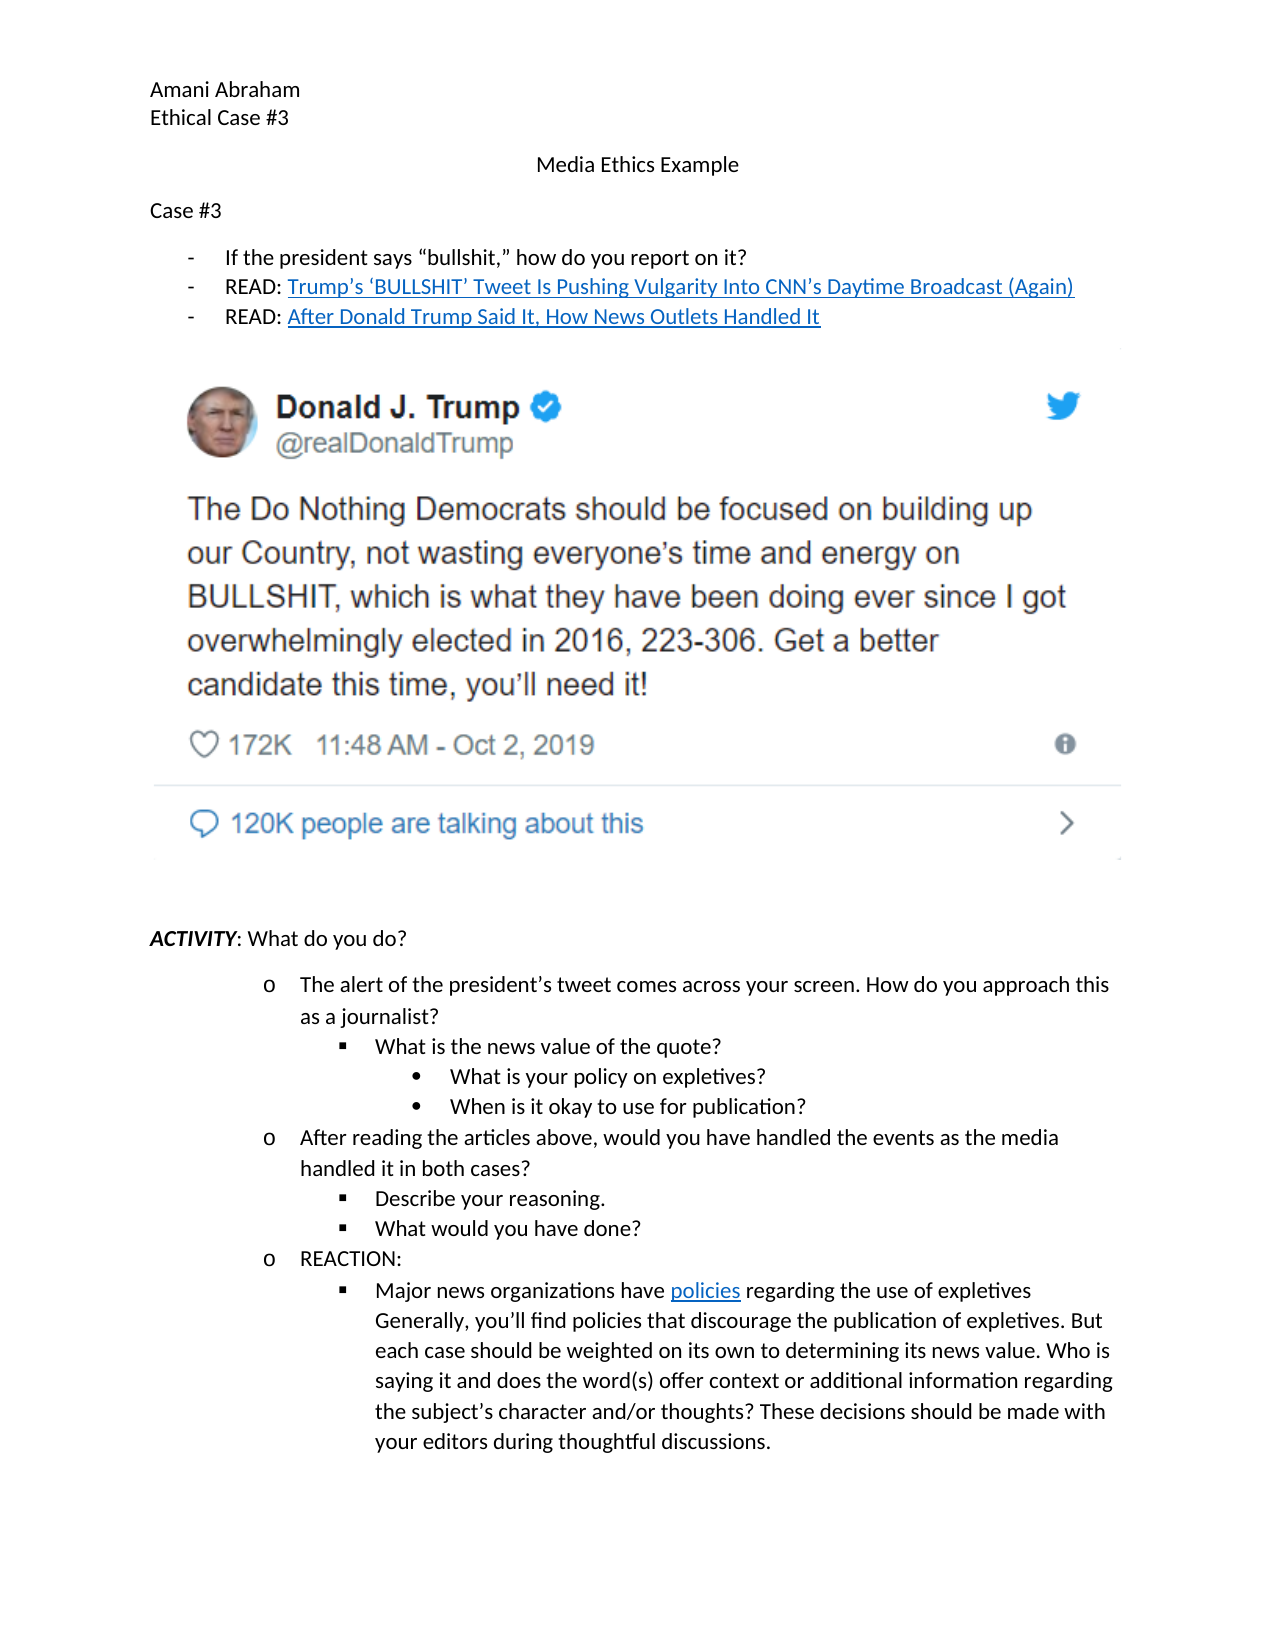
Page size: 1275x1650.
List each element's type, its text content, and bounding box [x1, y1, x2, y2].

list READ: After Donald Trump Said It, How News Outlets Handled It [187, 302, 1125, 330]
list What is your policy on expletives? [412, 1062, 1125, 1090]
list What would you have done? [337, 1214, 1125, 1242]
list Major news organizations have policies regarding the use of expletives Generally, you’ll find policies that discourage the publication of expletives. But each case should be weighted on its own to determining its news value. Who is saying it and does the word(s) offer context or additional information regarding the subject’s character and/or thoughts? These decisions should be made with your editors during thoughtful discussions. [337, 1276, 1125, 1455]
text Media Ethics Example [150, 150, 1125, 178]
list READ: Trump’s ‘BULLSHIT’ Tweet Is Pushing Vulgarity Into CNN’s Daytime Broadcast (Again) [187, 272, 1125, 300]
text ACTIVITY: What do you do? [150, 924, 1125, 952]
picture [153, 348, 1122, 860]
text Case #3 [150, 196, 1125, 224]
list After reading the articles above, would you have handled the events as the media handled it in both cases? [262, 1123, 1125, 1182]
list REACTION: [262, 1244, 1125, 1274]
list Describe your reasoning. [337, 1184, 1125, 1212]
list What is the news value of the quote? [337, 1032, 1125, 1060]
list If the president says “bullshit,” how do you report on it? [187, 243, 1125, 271]
list When is it okay to use for publication? [412, 1092, 1125, 1120]
list The alert of the president’s tweet comes across your screen. How do you approach this as a journalist? [262, 970, 1125, 1030]
